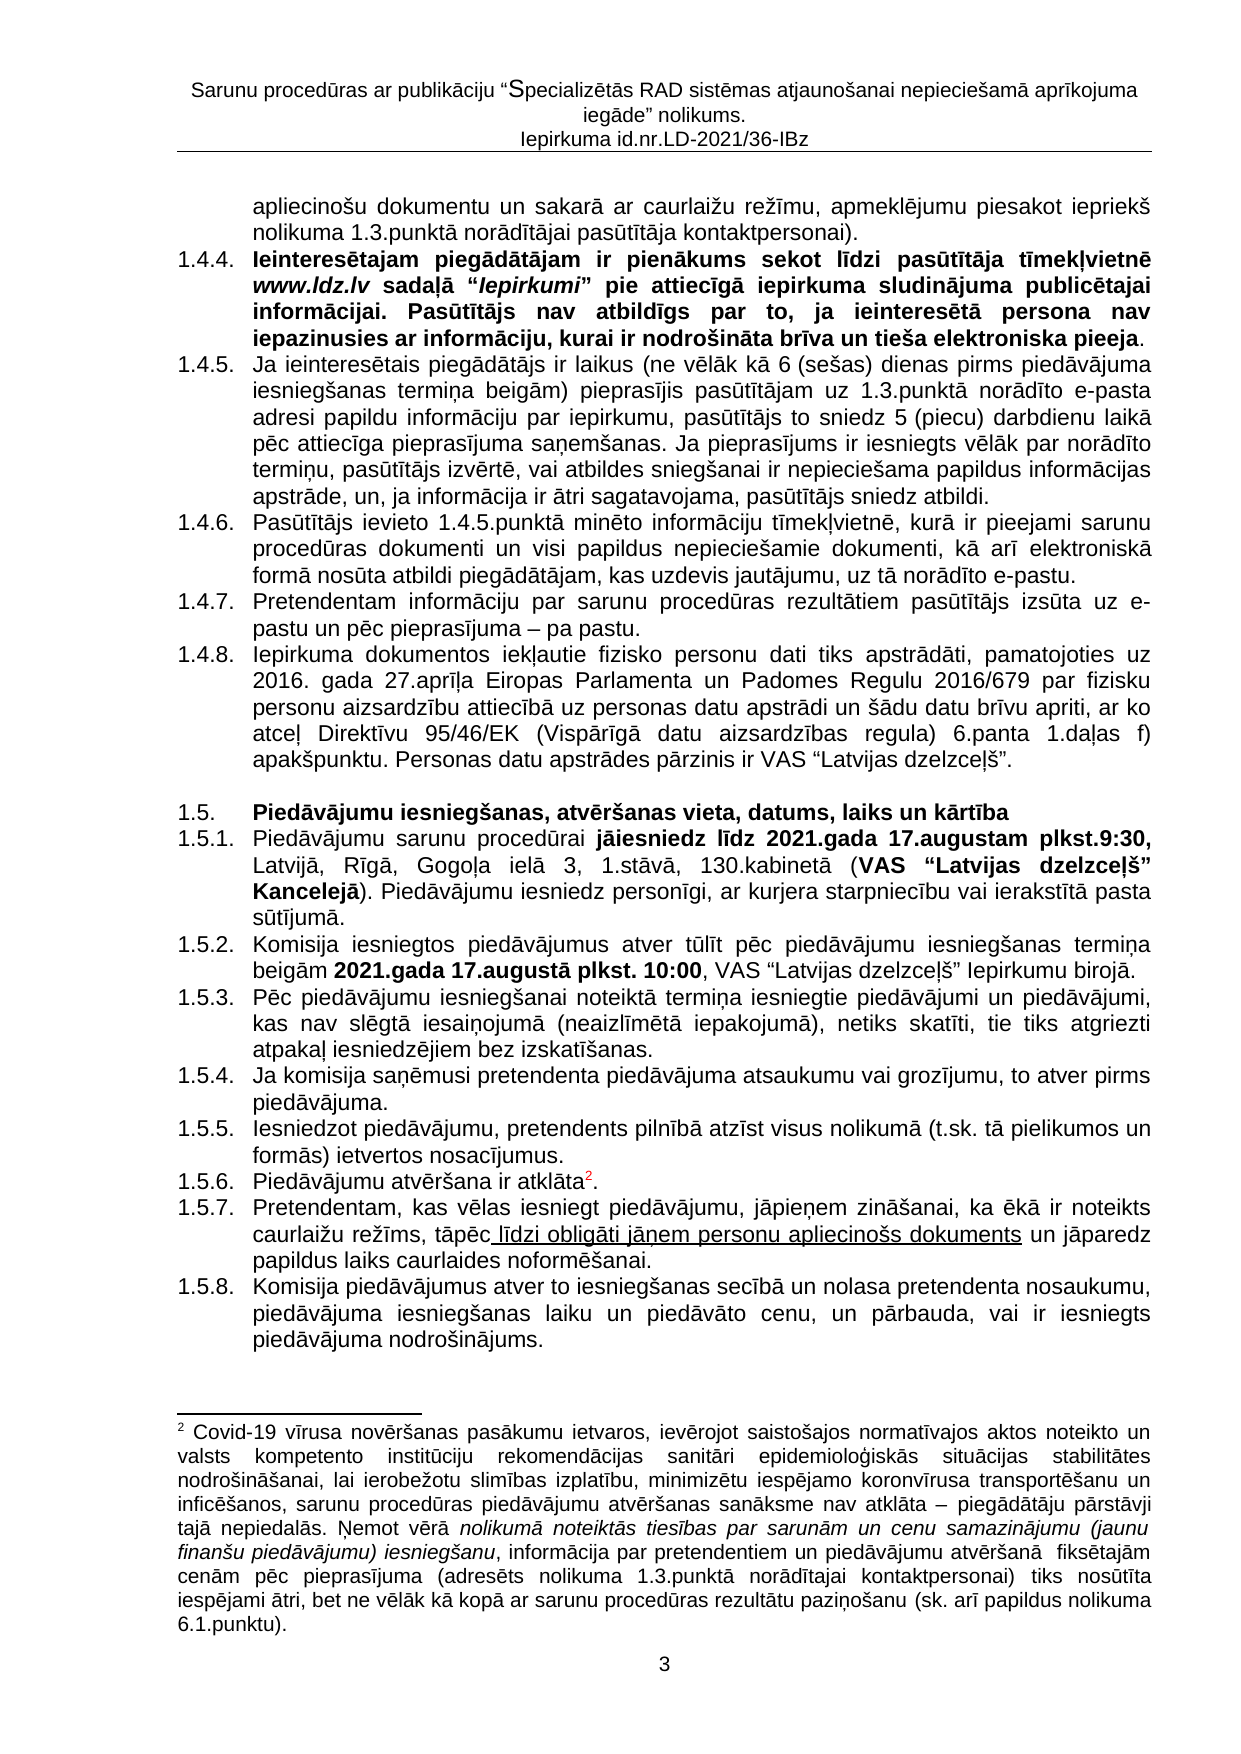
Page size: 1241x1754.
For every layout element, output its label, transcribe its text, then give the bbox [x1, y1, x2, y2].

list Pasūtītājs ievieto 1.4.5.punktā minēto informāciju tīmekļvietnē, kurā ir pieejami sarunu procedūras dokumenti un visi papildus nepieciešamie dokumenti, kā arī elektroniskā formā nosūta atbildi piegādātājam, kas uzdevis jautājumu, uz tā norādīto e-pastu. [177, 509, 1152, 588]
list Ja komisija saņēmusi pretendenta piedāvājuma atsaukumu vai grozījumu, to atver pirms piedāvājuma. [177, 1062, 1152, 1115]
list Komisija iesniegtos piedāvājumus atver tūlīt pēc piedāvājumu iesniegšanas termiņa beigām 2021.gada 17.augustā plkst. 10:00, VAS “Latvijas dzelzceļš” Iepirkumu birojā. [177, 931, 1152, 983]
list Pēc piedāvājumu iesniegšanai noteiktā termiņa iesniegtie piedāvājumi un piedāvājumi, kas nav slēgtā iesaiņojumā (neaizlīmētā iepakojumā), netiks skatīti, tie tiks atgriezti atpakaļ iesniedzējiem bez izskatīšanas. [177, 983, 1152, 1062]
list Piedāvājumu sarunu procedūrai jāiesniedz līdz 2021.gada 17.augustam plkst.9:30, Latvijā, Rīgā, Gogoļa ielā 3, 1.stāvā, 130.kabinetā (VAS “Latvijas dzelzceļš” Kancelejā). Piedāvājumu iesniedz personīgi, ar kurjera starpniecību vai ierakstītā pasta sūtījumā. [177, 825, 1152, 931]
list Piedāvājumu atvēršana ir atklāta. [177, 1168, 1152, 1194]
list Ja ieinteresētais piegādātājs ir laikus (ne vēlāk kā 6 (sešas) dienas pirms piedāvājuma iesniegšanas termiņa beigām) pieprasījis pasūtītājam uz 1.3.punktā norādīto e-pasta adresi papildu informāciju par iepirkumu, pasūtītājs to sniedz 5 (piecu) darbdienu laikā pēc attiecīga pieprasījuma saņemšanas. Ja pieprasījums ir iesniegts vēlāk par norādīto termiņu, pasūtītājs izvērtē, vai atbildes sniegšanai ir nepieciešama papildus informācijas apstrāde, un, ja informācija ir ātri sagatavojama, pasūtītājs sniedz atbildi. [177, 351, 1152, 509]
list Pretendentam informāciju par sarunu procedūras rezultātiem pasūtītājs izsūta uz e-pastu un pēc pieprasījuma – pa pastu. [177, 588, 1152, 641]
list Piedāvājumu iesniegšanas, atvēršanas vieta, datums, laiks un kārtība [177, 799, 1152, 825]
list Iesniedzot piedāvājumu, pretendents pilnībā atzīst visus nolikumā (t.sk. tā pielikumos un formās) ietvertos nosacījumus. [177, 1115, 1152, 1168]
list Ieinteresētajam piegādātājam ir pienākums sekot līdzi pasūtītāja tīmekļvietnē www.ldz.lv sadaļā “Iepirkumi” pie attiecīgā iepirkuma sludinājuma publicētajai informācijai. Pasūtītājs nav atbildīgs par to, ja ieinteresētā persona nav iepazinusies ar informāciju, kurai ir nodrošināta brīva un tieša elektroniska pieeja. [177, 246, 1152, 351]
list Pretendentam, kas vēlas iesniegt piedāvājumu, jāpieņem zināšanai, ka ēkā ir noteikts caurlaižu režīms, tāpēc līdzi obligāti jāņem personu apliecinošs dokuments un jāparedz papildus laiks caurlaides noformēšanai. [177, 1194, 1152, 1273]
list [177, 193, 1152, 246]
list Iepirkuma dokumentos iekļautie fizisko personu dati tiks apstrādāti, pamatojoties uz 2016. gada 27.aprīļa Eiropas Parlamenta un Padomes Regulu 2016/679 par fizisku personu aizsardzību attiecībā uz personas datu apstrādi un šādu datu brīvu apriti, ar ko atceļ Direktīvu 95/46/EK (Vispārīgā datu aizsardzības regula) 6.panta 1.daļas f) apakšpunktu. Personas datu apstrādes pārzinis ir VAS “Latvijas dzelzceļš”. [177, 641, 1152, 773]
list Komisija piedāvājumus atver to iesniegšanas secībā un nolasa pretendenta nosaukumu, piedāvājuma iesniegšanas laiku un piedāvāto cenu, un pārbauda, vai ir iesniegts piedāvājuma nodrošinājums. [177, 1273, 1152, 1352]
